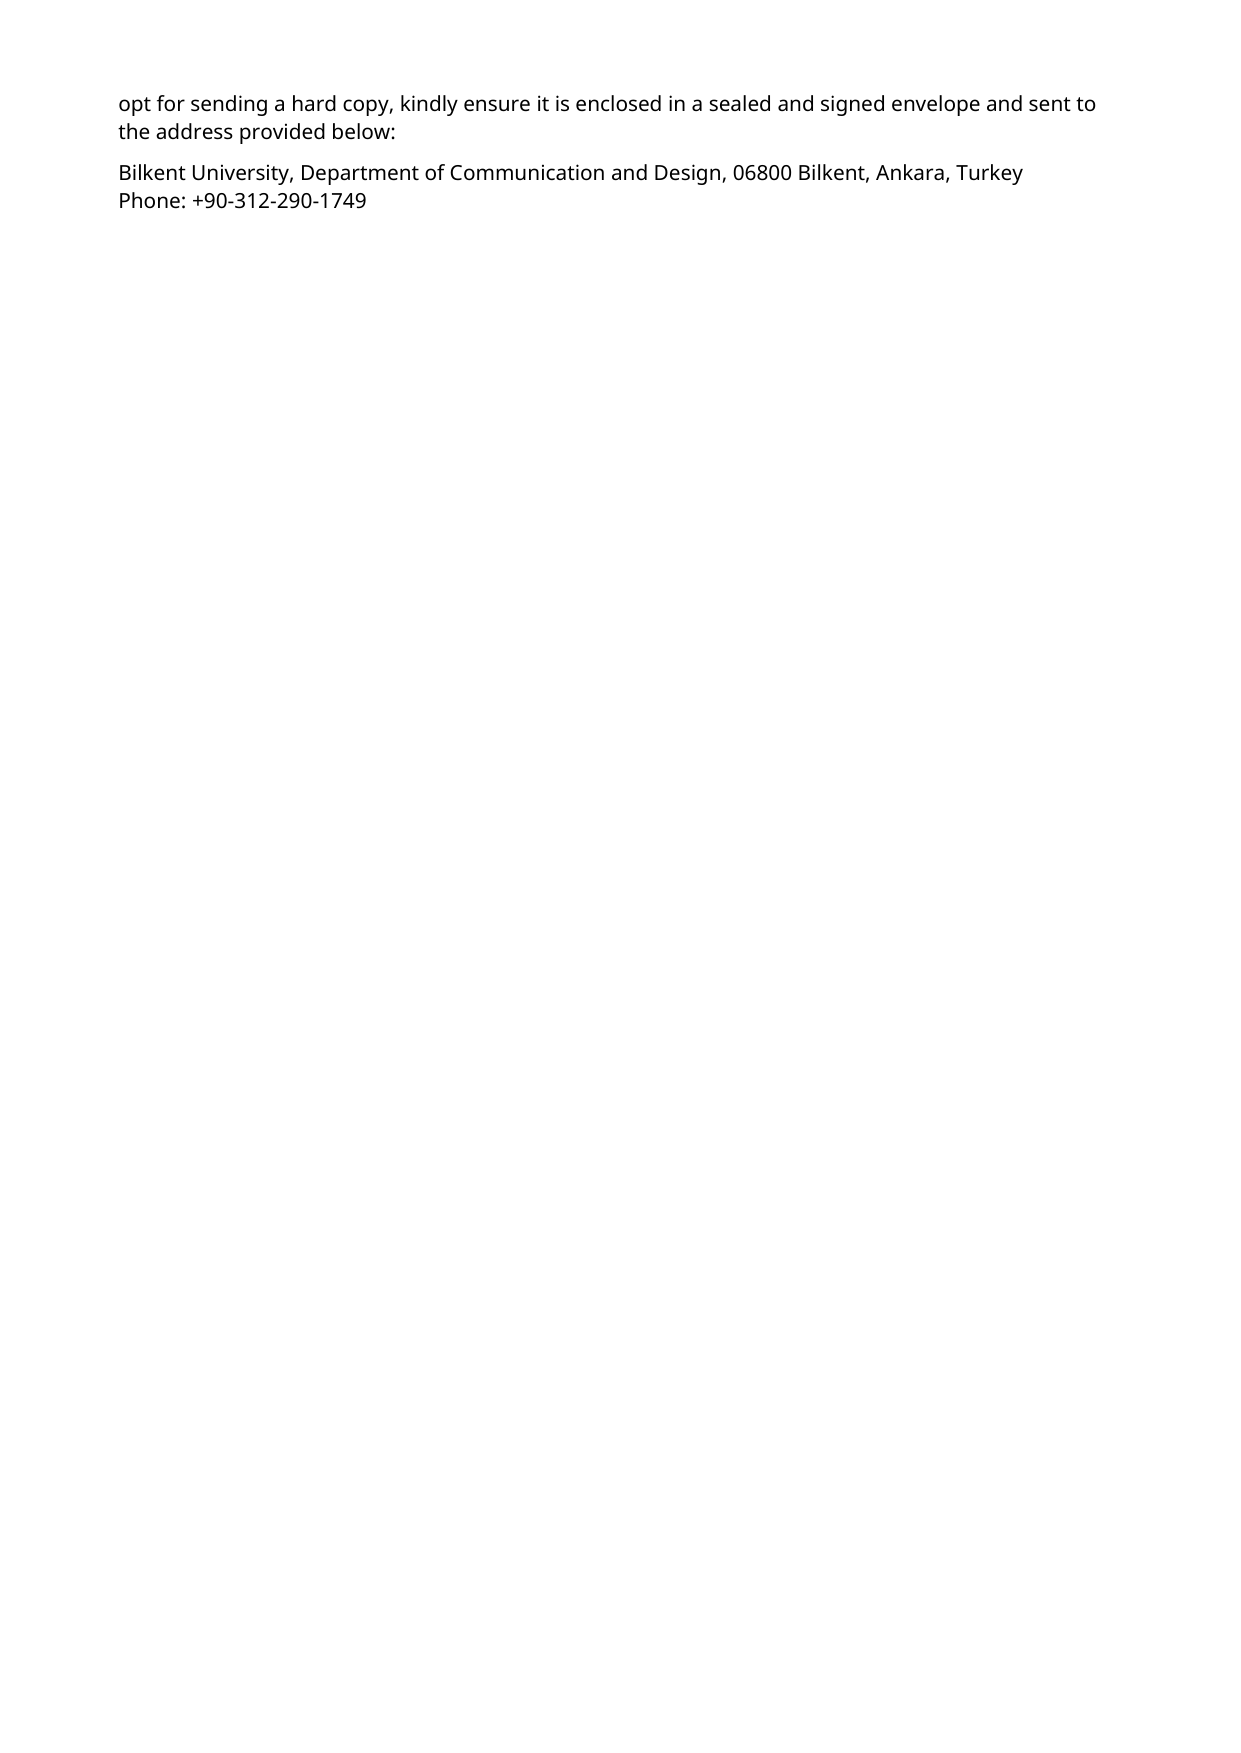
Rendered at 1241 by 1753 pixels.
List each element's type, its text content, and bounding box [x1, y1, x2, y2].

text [118, 89, 1122, 146]
text Phone: +90-312-290-1749 [118, 186, 1122, 215]
text Bilkent University, Department of Communication and Design, 06800 Bilkent, Ankara, Turkey [118, 158, 1122, 186]
